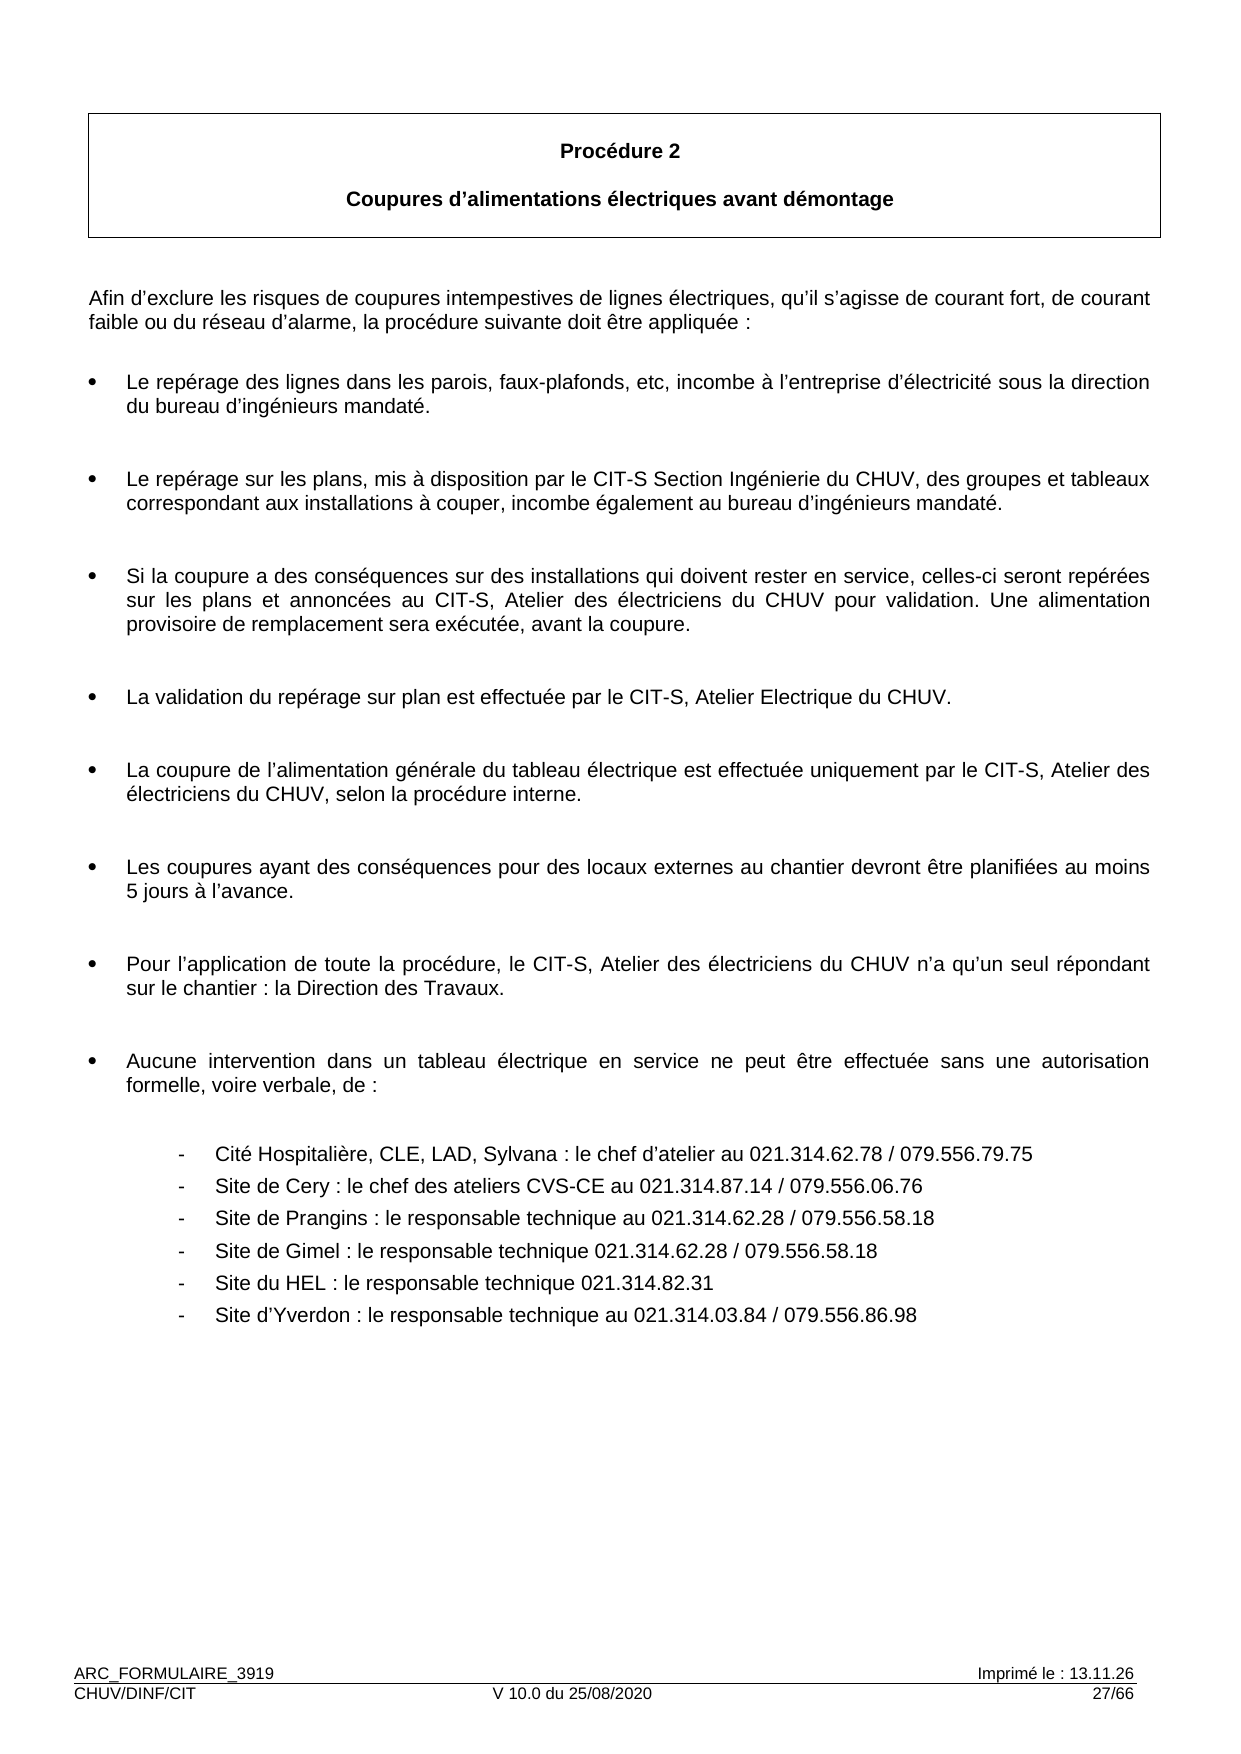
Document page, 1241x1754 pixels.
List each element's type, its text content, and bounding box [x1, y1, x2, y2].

list Site de Prangins : le responsable technique au 021.314.62.28 / 079.556.58.18 [178, 1206, 1152, 1230]
list Site du HEL : le responsable technique 021.314.82.31 [178, 1271, 1152, 1295]
text Coupures d’alimentations électriques avant démontage [89, 187, 1152, 211]
text Afin d’exclure les risques de coupures intempestives de lignes électriques, qu’il s’agisse de courant fort, de courant faible ou du réseau d’alarme, la procédure suivante doit être appliquée : [89, 286, 1152, 333]
list Les coupures ayant des conséquences pour des locaux externes au chantier devront être planifiées au moins 5 jours à l’avance. [89, 855, 1152, 903]
list La validation du repérage sur plan est effectuée par le CIT-S, Atelier Electrique du CHUV. [89, 685, 1152, 709]
list Aucune intervention dans un tableau électrique en service ne peut être effectuée sans une autorisation formelle, voire verbale, de : [89, 1049, 1152, 1097]
text Procédure 2 [89, 139, 1152, 163]
list La coupure de l’alimentation générale du tableau électrique est effectuée uniquement par le CIT-S, Atelier des électriciens du CHUV, selon la procédure interne. [89, 758, 1152, 806]
list Le repérage sur les plans, mis à disposition par le CIT-S Section Ingénierie du CHUV, des groupes et tableaux correspondant aux installations à couper, incombe également au bureau d’ingénieurs mandaté. [89, 467, 1152, 515]
list Site de Gimel : le responsable technique 021.314.62.28 / 079.556.58.18 [178, 1238, 1152, 1262]
list Site de Cery : le chef des ateliers CVS-CE au 021.314.87.14 / 079.556.06.76 [178, 1174, 1152, 1198]
list Site d’Yverdon : le responsable technique au 021.314.03.84 / 079.556.86.98 [178, 1303, 1152, 1327]
list Cité Hospitalière, CLE, LAD, Sylvana : le chef d’atelier au 021.314.62.78 / 079.556.79.75 [178, 1142, 1152, 1166]
list Le repérage des lignes dans les parois, faux-plafonds, etc, incombe à l’entreprise d’électricité sous la direction du bureau d’ingénieurs mandaté. [89, 370, 1152, 418]
list Pour l’application de toute la procédure, le CIT-S, Atelier des électriciens du CHUV n’a qu’un seul répondant sur le chantier : la Direction des Travaux. [89, 952, 1152, 1000]
list Si la coupure a des conséquences sur des installations qui doivent rester en service, celles-ci seront repérées sur les plans et annoncées au CIT-S, Atelier des électriciens du CHUV pour validation. Une alimentation provisoire de remplacement sera exécutée, avant la coupure. [89, 564, 1152, 636]
